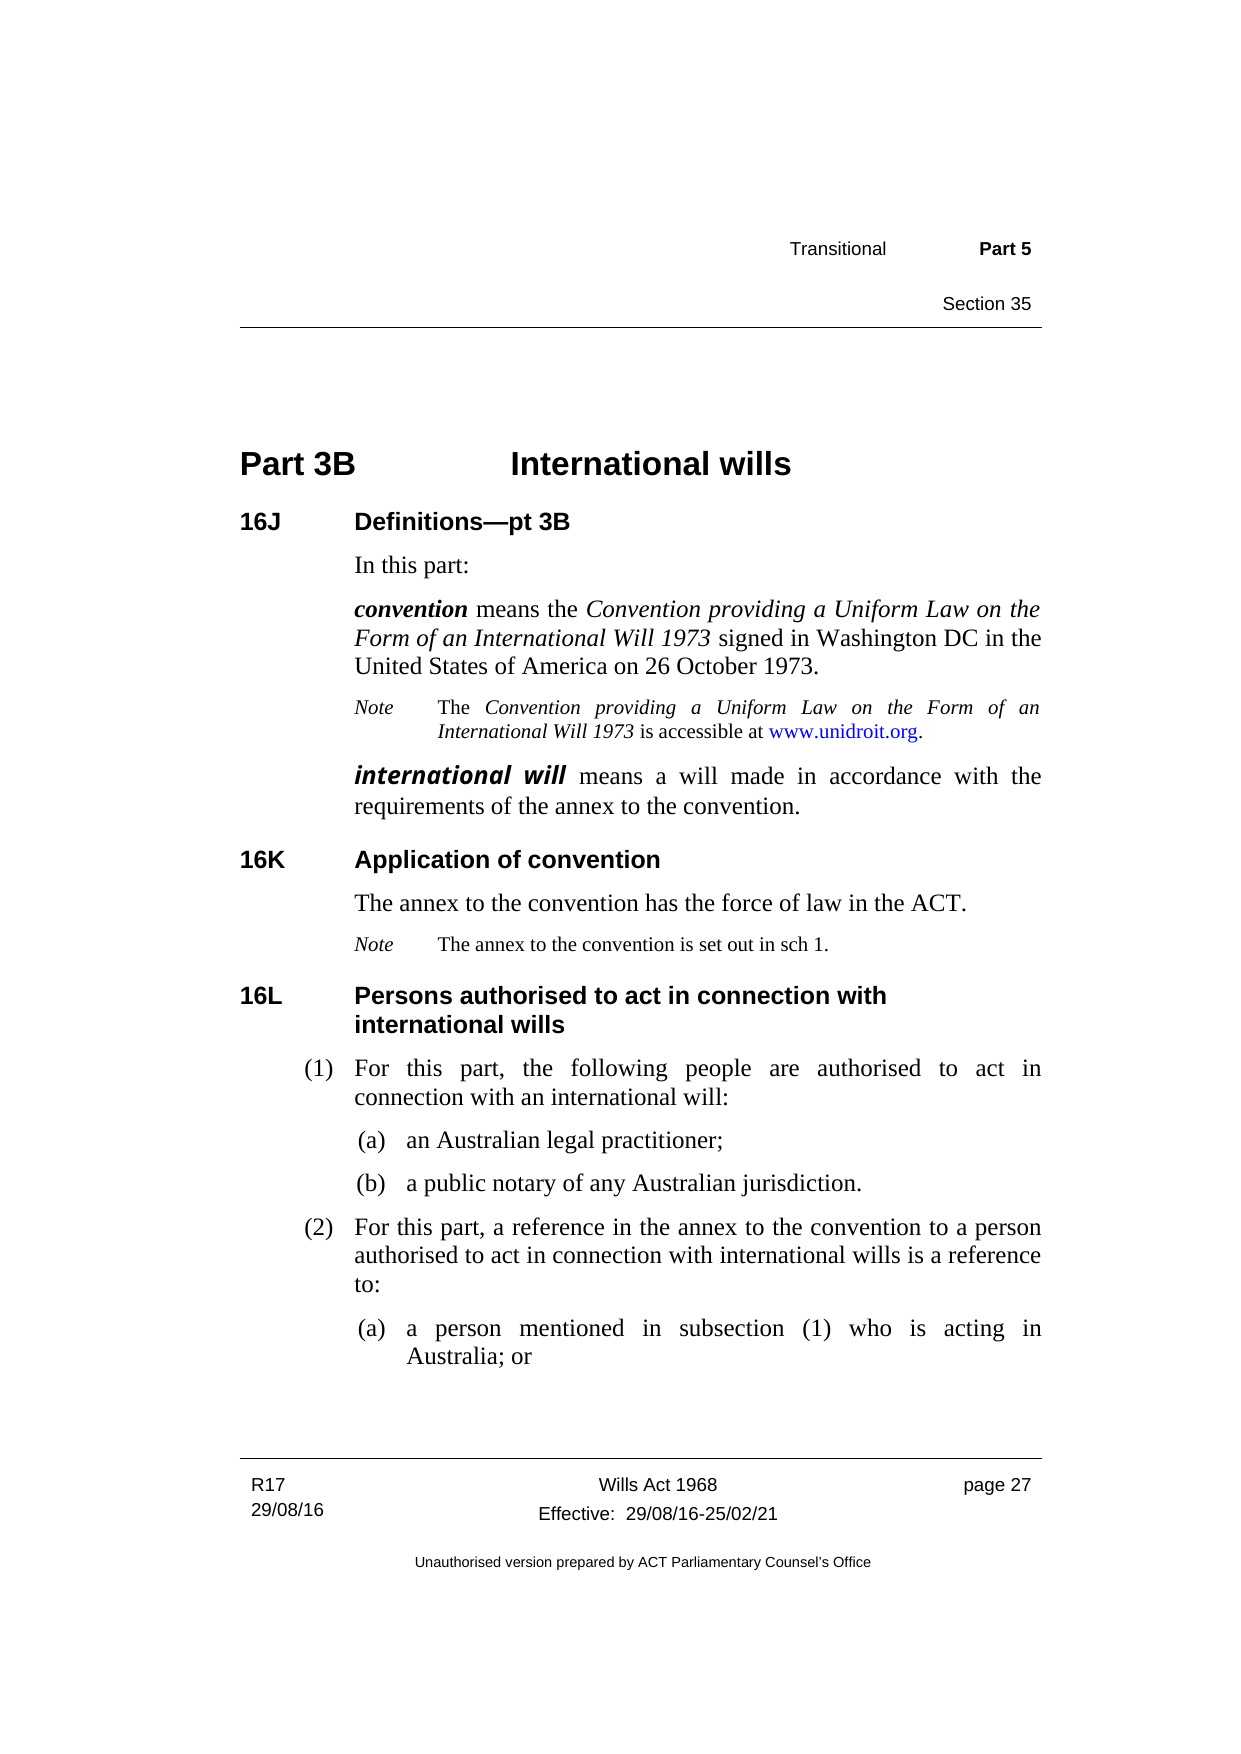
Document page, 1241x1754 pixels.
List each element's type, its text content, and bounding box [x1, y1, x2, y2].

text 16L Persons authorised to act in connection with international wills [239, 981, 1042, 1038]
text convention means the Convention providing a Uniform Law on the Form of an International Will 1973 signed in Washington DC in the United States of America on 26 October 1973. [354, 594, 1042, 680]
text In this part: [354, 551, 1042, 579]
text 16K Application of convention [239, 845, 1042, 874]
text (b) a public notary of any Australian jurisdiction. [239, 1168, 1042, 1197]
text international will means a will made in accordance with the requirements of the annex to the convention. [354, 757, 1042, 820]
text Note The Convention providing a Uniform Law on the Form of an International Will 1973 is accessible at www.unidroit.org. [354, 695, 1042, 743]
text (1) For this part, the following people are authorised to act in connection with an international will: [239, 1053, 1042, 1111]
text The annex to the convention has the force of law in the ACT. [354, 888, 1042, 917]
text Part 3B International wills [239, 444, 1042, 482]
text (a) an Australian legal practitioner; [239, 1125, 1042, 1154]
text Note The annex to the convention is set out in sch 1. [354, 932, 1042, 956]
text (a) a person mentioned in subsection (1) who is acting in Australia; or [239, 1313, 1042, 1370]
text (2) For this part, a reference in the annex to the convention to a person authorised to act in connection with international wills is a reference to: [239, 1212, 1042, 1298]
text 16J Definitions—pt 3B [239, 507, 1042, 536]
